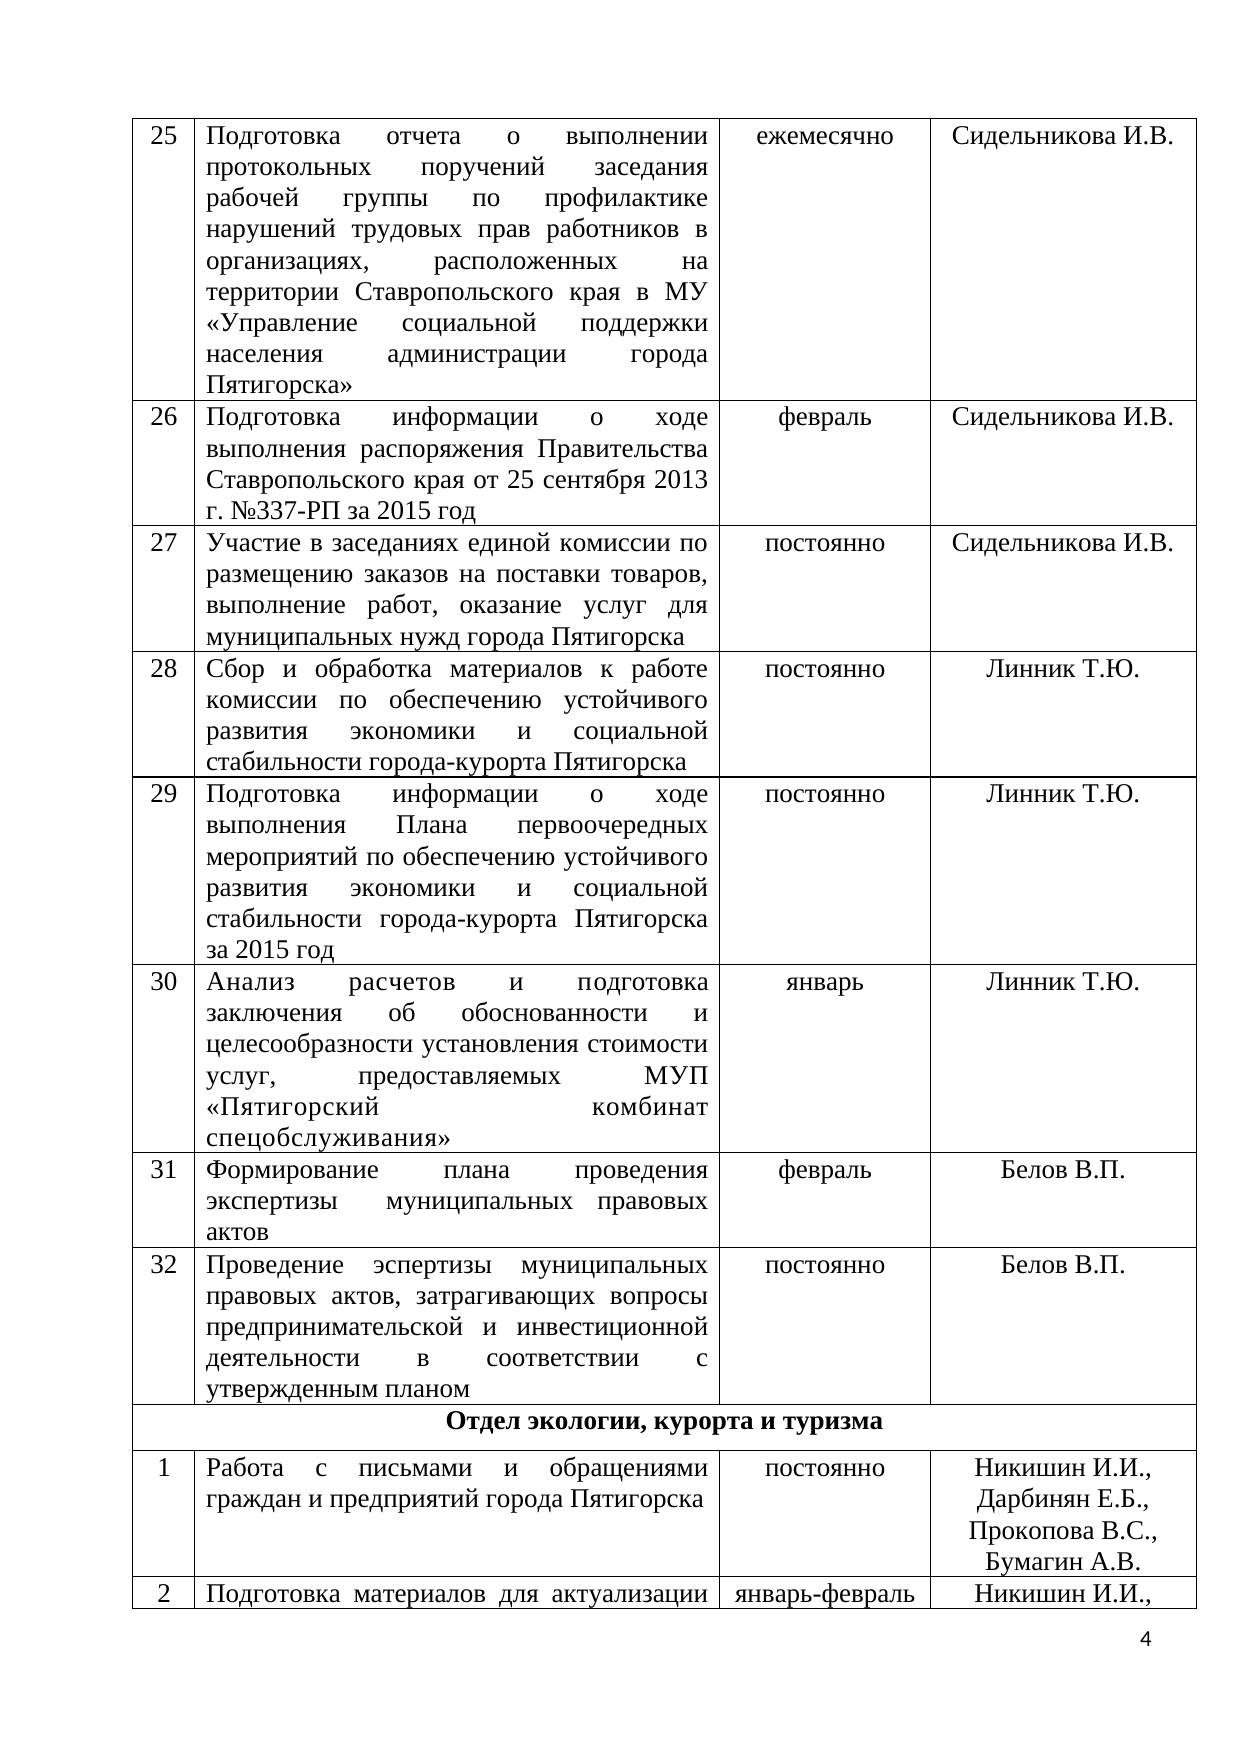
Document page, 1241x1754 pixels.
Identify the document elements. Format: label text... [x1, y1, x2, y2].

table_cell 29 [133, 778, 194, 964]
table_cell Подготовка отчета о выполнении протокольных поручений заседания рабочей группы по профилактике нарушений трудовых прав работников в организациях, расположенных на территории Ставропольского края в МУ «Управление социальной поддержки населения администрации города Пятигорска» [195, 119, 719, 399]
table_cell Отдел экологии, курорта и туризма [133, 1405, 1196, 1450]
table_cell Участие в заседаниях единой комиссии по размещению заказов на поставки товаров, выполнение работ, оказание услуг для муниципальных нужд города Пятигорска [195, 526, 719, 651]
table_cell Линник Т.Ю. [931, 965, 1196, 1152]
table_cell 31 [133, 1153, 194, 1247]
table_cell Подготовка информации о ходе выполнения распоряжения Правительства Ставропольского края от 25 сентября 2013 г. №337-РП за 2015 год [195, 401, 719, 525]
table_cell 28 [133, 652, 194, 776]
table_cell Линник Т.Ю. [931, 778, 1196, 964]
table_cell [195, 1577, 719, 1608]
table_cell 27 [133, 526, 194, 651]
table_cell постоянно [720, 1248, 930, 1403]
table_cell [931, 1577, 1196, 1608]
table_cell Сбор и обработка материалов к работе комиссии по обеспечению устойчивого развития экономики и социальной стабильности города-курорта Пятигорска [195, 652, 719, 776]
table_cell февраль [720, 1153, 930, 1247]
table_cell январь-февраль [720, 1577, 930, 1608]
table_cell ежемесячно [720, 119, 930, 399]
table_cell 1 [133, 1451, 194, 1576]
table_cell Линник Т.Ю. [931, 652, 1196, 776]
table_cell январь [720, 965, 930, 1152]
table_cell 26 [133, 401, 194, 525]
table_cell 30 [133, 965, 194, 1152]
table_cell Никишин И.И., Дарбинян Е.Б., Прокопова В.С., Бумагин А.В. [931, 1451, 1196, 1576]
table_cell Работа с письмами и обращениями граждан и предприятий города Пятигорска [195, 1451, 719, 1576]
table_cell постоянно [720, 1451, 930, 1576]
table_cell Подготовка информации о ходе выполнения Плана первоочередных мероприятий по обеспечению устойчивого развития экономики и социальной стабильности города-курорта Пятигорска за 2015 год [195, 778, 719, 964]
table_cell Проведение эспертизы муниципальных правовых актов, затрагивающих вопросы предпринимательской и инвестиционной деятельности в соответствии с утвержденным планом [195, 1248, 719, 1403]
table_cell Белов В.П. [931, 1248, 1196, 1403]
table_cell Белов В.П. [931, 1153, 1196, 1247]
table_cell Сидельникова И.В. [931, 119, 1196, 399]
table_cell постоянно [720, 526, 930, 651]
table_cell Сидельникова И.В. [931, 401, 1196, 525]
table_cell 32 [133, 1248, 194, 1403]
table_cell февраль [720, 401, 930, 525]
table_cell Формирование плана проведения экспертизы муниципальных правовых актов [195, 1153, 719, 1247]
table_cell постоянно [720, 778, 930, 964]
table_cell Сидельникова И.В. [931, 526, 1196, 651]
table_cell Анализ расчетов и подготовка заключения об обоснованности и целесообразности установления стоимости услуг, предоставляемых МУП «Пятигорский комбинат спецобслуживания» [195, 965, 719, 1152]
table_cell 2 [133, 1577, 194, 1608]
table_cell постоянно [720, 652, 930, 776]
table_cell 25 [133, 119, 194, 399]
